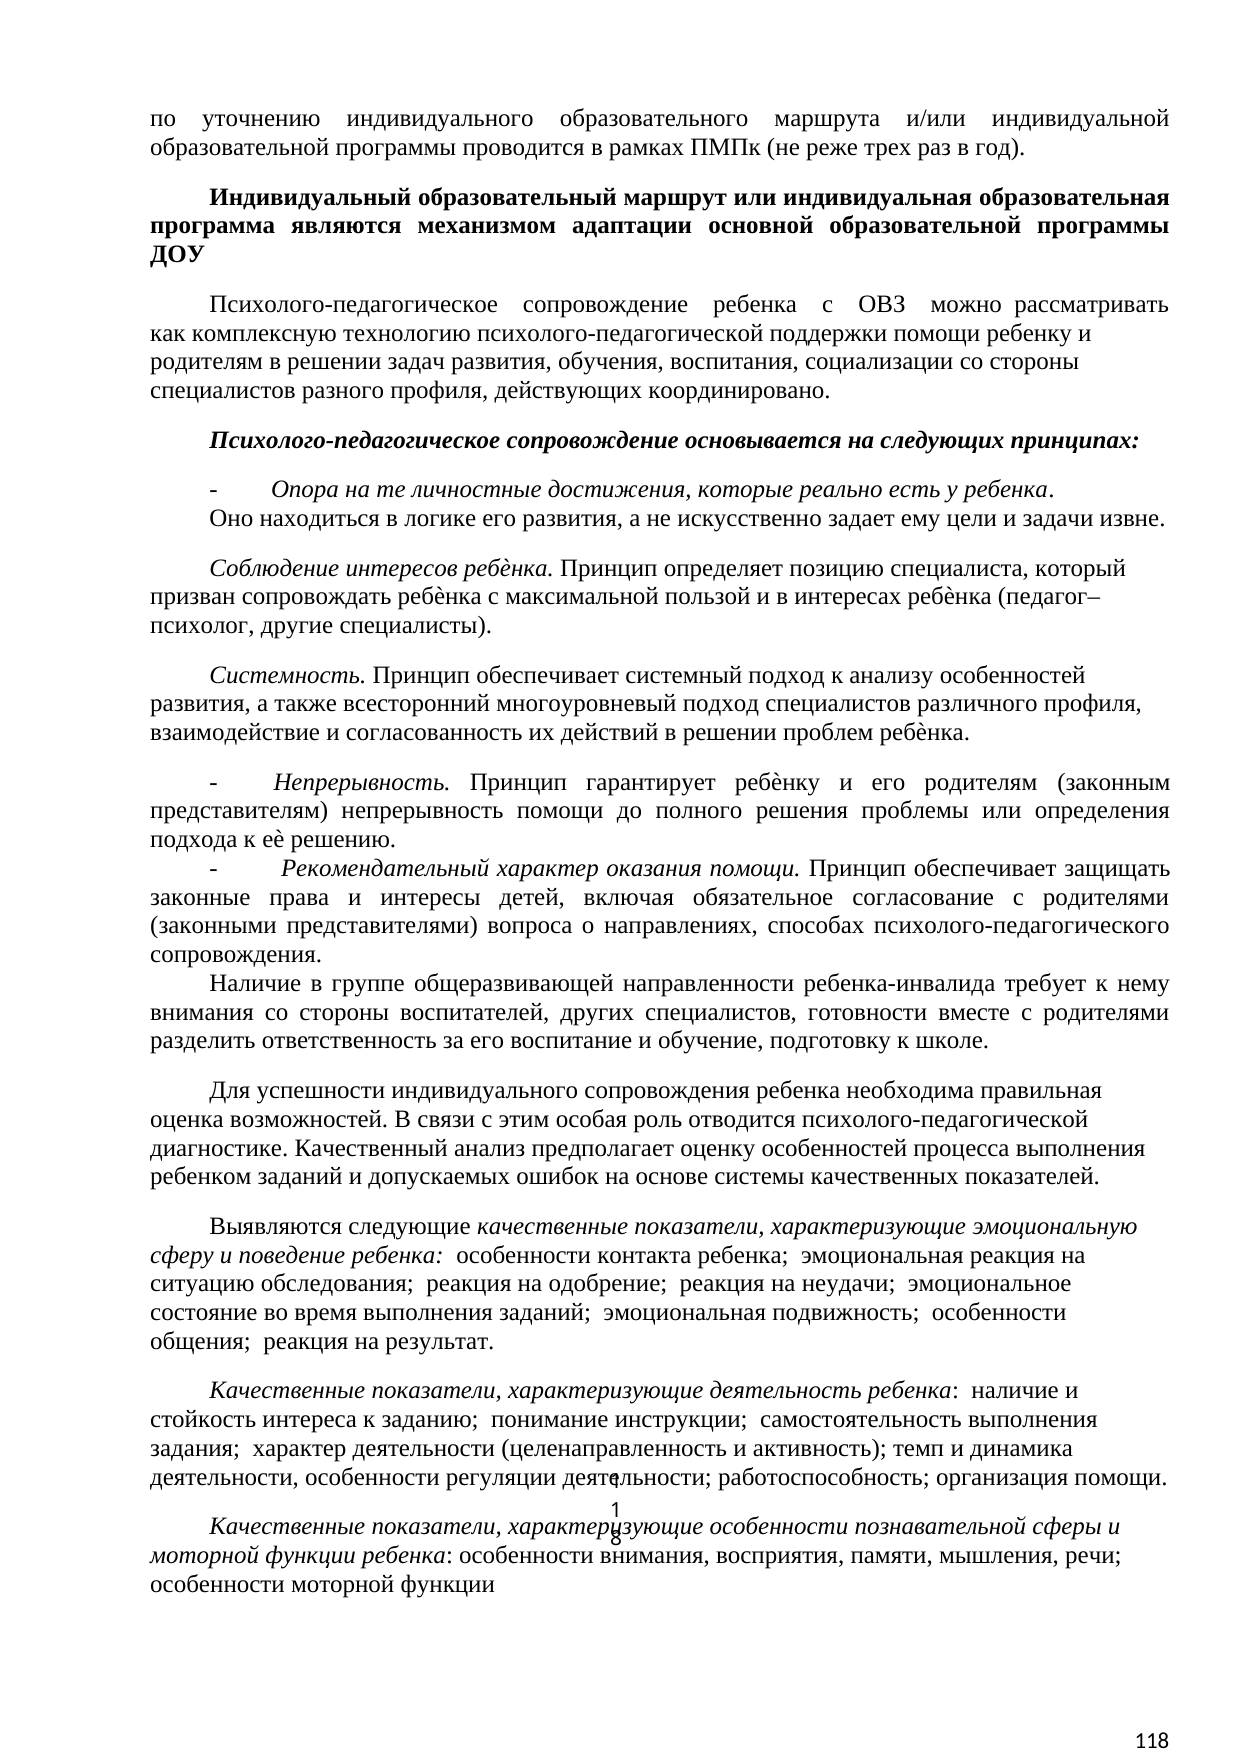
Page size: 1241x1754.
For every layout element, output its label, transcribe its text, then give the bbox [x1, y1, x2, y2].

text Соблюдение интересов ребѐнка. Принцип определяет позицию специалиста, который призван сопровождать ребѐнка с максимальной пользой и в интересах ребѐнка (педагог– психолог, другие специалисты). [150, 553, 1170, 639]
text Оно находиться в логике его развития, а не искусственно задает ему цели и задачи извне. [150, 503, 1170, 532]
text Системность. Принцип обеспечивает системный подход к анализу особенностей развития, а также всесторонний многоуровневый подход специалистов различного профиля, взаимодействие и согласованность их действий в решении проблем ребѐнка. [150, 660, 1170, 746]
text Качественные показатели, характеризующие деятельность ребенка: наличие и стойкость интереса к заданию; понимание инструкции; самостоятельность выполнения задания; характер деятельности (целенаправленность и активность); темп и динамика деятельности, особенности регуляции деятельности; работоспособность; организация помощи. [150, 1376, 1170, 1491]
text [150, 103, 1170, 161]
text Психолого-педагогическое сопровождение ребенка с ОВЗ можно рассматривать как комплексную технологию психолого-педагогической поддержки помощи ребенку и родителям в решении задач развития, обучения, воспитания, социализации со стороны специалистов разного профиля, действующих координировано. [150, 289, 1170, 404]
text Наличие в группе общеразвивающей направленности ребенка-инвалида требует к нему внимания со стороны воспитателей, других специалистов, готовности вместе с родителями разделить ответственность за его воспитание и обучение, подготовку к школе. [150, 968, 1170, 1054]
text Индивидуальный образовательный маршрут или индивидуальная образовательная программа являются механизмом адаптации основной образовательной программы ДОУ [150, 182, 1170, 268]
list Рекомендательный характер оказания помощи. Принцип обеспечивает защищать законные права и интересы детей, включая обязательное согласование с родителями (законными представителями) вопроса о направлениях, способах психолого-педагогического сопровождения. [150, 853, 1170, 968]
text Качественные показатели, характеризующие особенности познавательной сферы и моторной функции ребенка: особенности внимания, восприятия, памяти, мышления, речи; особенности моторной функции [150, 1511, 1170, 1598]
text Для успешности индивидуального сопровождения ребенка необходима правильная оценка возможностей. В связи с этим особая роль отводится психолого-педагогической диагностике. Качественный анализ предполагает оценку особенностей процесса выполнения ребенком заданий и допускаемых ошибок на основе системы качественных показателей. [150, 1075, 1170, 1190]
list Непрерывность. Принцип гарантирует ребѐнку и его родителям (законным представителям) непрерывность помощи до полного решения проблемы или определения подхода к еѐ решению. [150, 767, 1170, 853]
text Психолого-педагогическое сопровождение основывается на следующих принципах: [150, 425, 1170, 453]
list Опора на те личностные достижения, которые реально есть у ребенка. [150, 474, 1170, 503]
text Выявляются следующие качественные показатели, характеризующие эмоциональную сферу и поведение ребенка: особенности контакта ребенка; эмоциональная реакция на ситуацию обследования; реакция на одобрение; реакция на неудачи; эмоциональное состояние во время выполнения заданий; эмоциональная подвижность; особенности общения; реакция на результат. [150, 1211, 1170, 1355]
